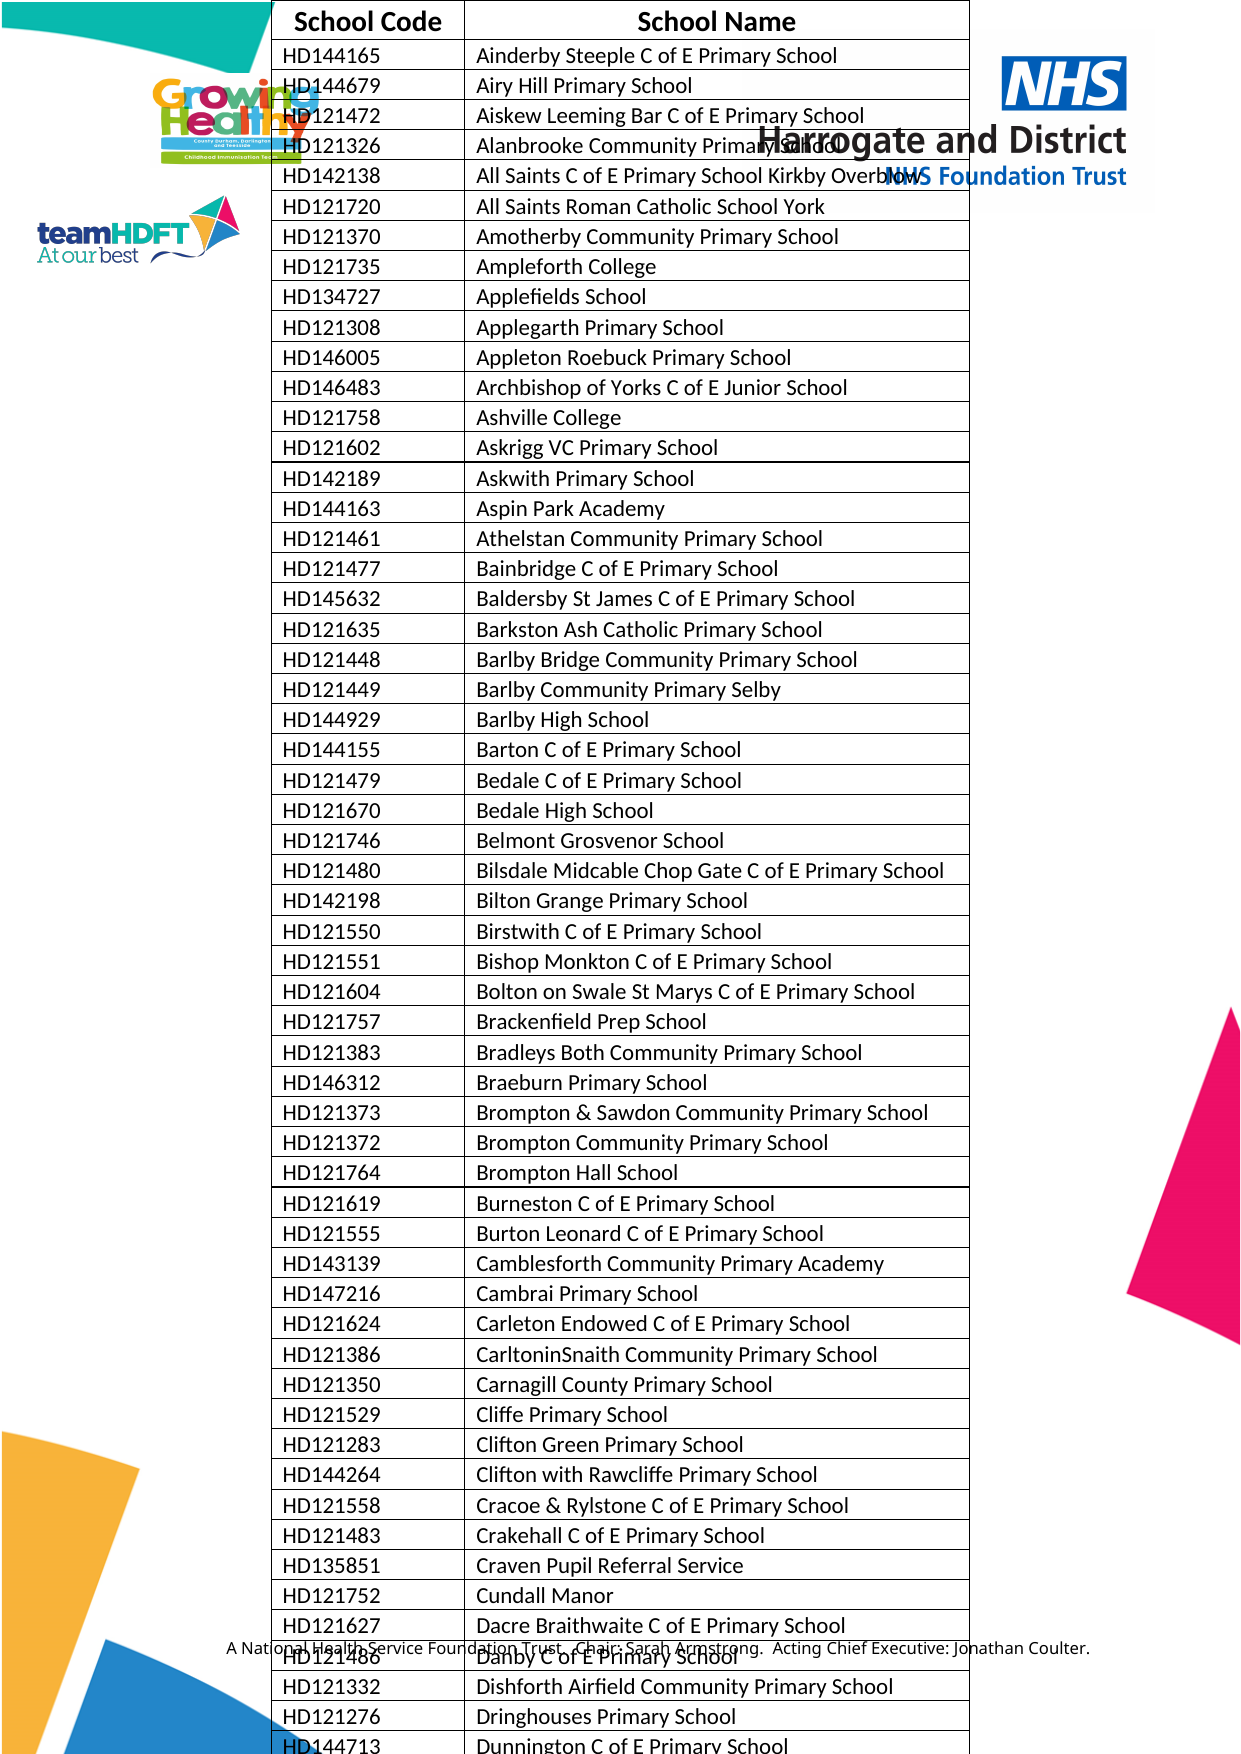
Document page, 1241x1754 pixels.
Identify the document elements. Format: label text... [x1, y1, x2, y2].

table_cell Athelstan Community Primary School [465, 523, 969, 552]
table_cell Dishforth Airfield Community Primary School [465, 1671, 969, 1700]
table_cell Danby C of E Primary School [465, 1641, 969, 1670]
table_cell HD146005 [272, 342, 464, 371]
table_cell Ainderby Steeple C of E Primary School [465, 40, 969, 69]
table_cell Bishop Monkton C of E Primary School [465, 946, 969, 975]
table_cell Crakehall C of E Primary School [465, 1520, 969, 1549]
table_cell Bedale C of E Primary School [465, 765, 969, 794]
table_cell HD121720 [272, 191, 464, 220]
table_cell HD121752 [272, 1580, 464, 1609]
table_cell HD144155 [272, 734, 464, 763]
table_cell HD121735 [272, 251, 464, 280]
table_cell HD121483 [272, 1520, 464, 1549]
table_cell Carnagill County Primary School [465, 1369, 969, 1398]
table_cell Birstwith C of E Primary School [465, 916, 969, 945]
table_cell Askwith Primary School [465, 463, 969, 492]
table_cell Ampleforth College [465, 251, 969, 280]
table_cell HD121448 [272, 644, 464, 673]
table_cell HD144165 [272, 40, 464, 69]
table_cell Appleton Roebuck Primary School [465, 342, 969, 371]
table_cell Bainbridge C of E Primary School [465, 553, 969, 582]
table_cell HD121472 [272, 100, 464, 129]
table_cell Bradleys Both Community Primary School [465, 1036, 969, 1066]
table_cell HD144713 [272, 1731, 464, 1754]
table_cell HD121757 [272, 1006, 464, 1035]
picture [970, 2, 1241, 1754]
picture [1, 2, 271, 1754]
table_cell Clifton with Rawcliffe Primary School [465, 1459, 969, 1488]
table_cell HD121308 [272, 311, 464, 341]
table_cell Barlby Bridge Community Primary School [465, 644, 969, 673]
table_cell HD142138 [272, 160, 464, 189]
table_cell HD121555 [272, 1218, 464, 1247]
table_cell Baldersby St James C of E Primary School [465, 583, 969, 612]
table_cell HD121449 [272, 674, 464, 703]
table_cell HD145632 [272, 583, 464, 612]
table_cell HD134727 [272, 281, 464, 310]
table_cell HD144264 [272, 1459, 464, 1488]
table_cell Barkston Ash Catholic Primary School [465, 614, 969, 643]
table_header School Name [465, 1, 969, 38]
table_cell Aspin Park Academy [465, 493, 969, 522]
table_cell HD121332 [272, 1671, 464, 1700]
table_cell HD146312 [272, 1067, 464, 1096]
table_cell Braeburn Primary School [465, 1067, 969, 1096]
table_cell HD144929 [272, 704, 464, 733]
table_cell HD142189 [272, 463, 464, 492]
table_cell HD121461 [272, 523, 464, 552]
table_cell Cambrai Primary School [465, 1278, 969, 1307]
table_cell Barlby High School [465, 704, 969, 733]
table_cell Clifton Green Primary School [465, 1429, 969, 1458]
table_cell Carleton Endowed C of E Primary School [465, 1308, 969, 1337]
table_cell All Saints Roman Catholic School York [465, 191, 969, 220]
table_cell HD121670 [272, 795, 464, 824]
table_cell Cundall Manor [465, 1580, 969, 1609]
table_cell Barton C of E Primary School [465, 734, 969, 763]
table_cell HD121350 [272, 1369, 464, 1398]
table_cell HD121758 [272, 402, 464, 431]
table_cell HD121604 [272, 976, 464, 1005]
table_header School Code [272, 1, 464, 38]
table_cell Applefields School [465, 281, 969, 310]
table_cell HD135851 [272, 1550, 464, 1579]
table_cell HD143139 [272, 1248, 464, 1277]
table_cell HD121480 [272, 855, 464, 884]
table_cell CarltoninSnaith Community Primary School [465, 1339, 969, 1368]
table_cell HD121602 [272, 432, 464, 461]
table_cell Airy Hill Primary School [465, 70, 969, 99]
table_cell HD121479 [272, 765, 464, 794]
table_cell HD121551 [272, 946, 464, 975]
table_cell HD144163 [272, 493, 464, 522]
table_cell Dringhouses Primary School [465, 1701, 969, 1730]
table_cell Brompton & Sawdon Community Primary School [465, 1097, 969, 1126]
table_cell HD121764 [272, 1157, 464, 1186]
table_cell HD121372 [272, 1127, 464, 1156]
table_cell Brompton Community Primary School [465, 1127, 969, 1156]
table_cell Dunnington C of E Primary School [465, 1731, 969, 1754]
table_cell HD144679 [272, 70, 464, 99]
table_cell Applegarth Primary School [465, 311, 969, 341]
table_cell HD121627 [272, 1610, 464, 1639]
table_cell Barlby Community Primary Selby [465, 674, 969, 703]
table_cell HD121477 [272, 553, 464, 582]
table_cell Burneston C of E Primary School [465, 1188, 969, 1217]
table_cell Bilsdale Midcable Chop Gate C of E Primary School [465, 855, 969, 884]
table_cell Askrigg VC Primary School [465, 432, 969, 461]
table_cell Belmont Grosvenor School [465, 825, 969, 854]
table_cell Cracoe & Rylstone C of E Primary School [465, 1490, 969, 1519]
table_cell HD146483 [272, 372, 464, 401]
table_cell Bilton Grange Primary School [465, 885, 969, 914]
table_cell HD121550 [272, 916, 464, 945]
table_cell Camblesforth Community Primary Academy [465, 1248, 969, 1277]
table_cell Amotherby Community Primary School [465, 221, 969, 250]
table_cell HD121619 [272, 1188, 464, 1217]
table_cell HD121624 [272, 1308, 464, 1337]
table_cell HD121635 [272, 614, 464, 643]
table_cell All Saints C of E Primary School Kirkby Overblow [465, 160, 969, 189]
table_cell Ashville College [465, 402, 969, 431]
table_cell Burton Leonard C of E Primary School [465, 1218, 969, 1247]
table_cell HD121386 [272, 1339, 464, 1368]
table_cell HD121326 [272, 130, 464, 159]
table_cell Cliffe Primary School [465, 1399, 969, 1428]
table_cell Aiskew Leeming Bar C of E Primary School [465, 100, 969, 129]
table_cell HD121383 [272, 1036, 464, 1066]
table_cell HD121746 [272, 825, 464, 854]
table_cell HD121529 [272, 1399, 464, 1428]
table_cell HD121283 [272, 1429, 464, 1458]
table_cell Archbishop of Yorks C of E Junior School [465, 372, 969, 401]
table_cell Brompton Hall School [465, 1157, 969, 1186]
table_cell Bolton on Swale St Marys C of E Primary School [465, 976, 969, 1005]
table_cell HD147216 [272, 1278, 464, 1307]
table_cell Craven Pupil Referral Service [465, 1550, 969, 1579]
table_cell HD121276 [272, 1701, 464, 1730]
table_cell Bedale High School [465, 795, 969, 824]
table_cell HD142198 [272, 885, 464, 914]
table_cell HD121558 [272, 1490, 464, 1519]
table_cell HD121373 [272, 1097, 464, 1126]
table_cell Dacre Braithwaite C of E Primary School [465, 1610, 969, 1639]
table_cell Alanbrooke Community Primary School [465, 130, 969, 159]
table_cell HD121370 [272, 221, 464, 250]
table_cell HD121486 [272, 1641, 464, 1670]
table_cell Brackenfield Prep School [465, 1006, 969, 1035]
